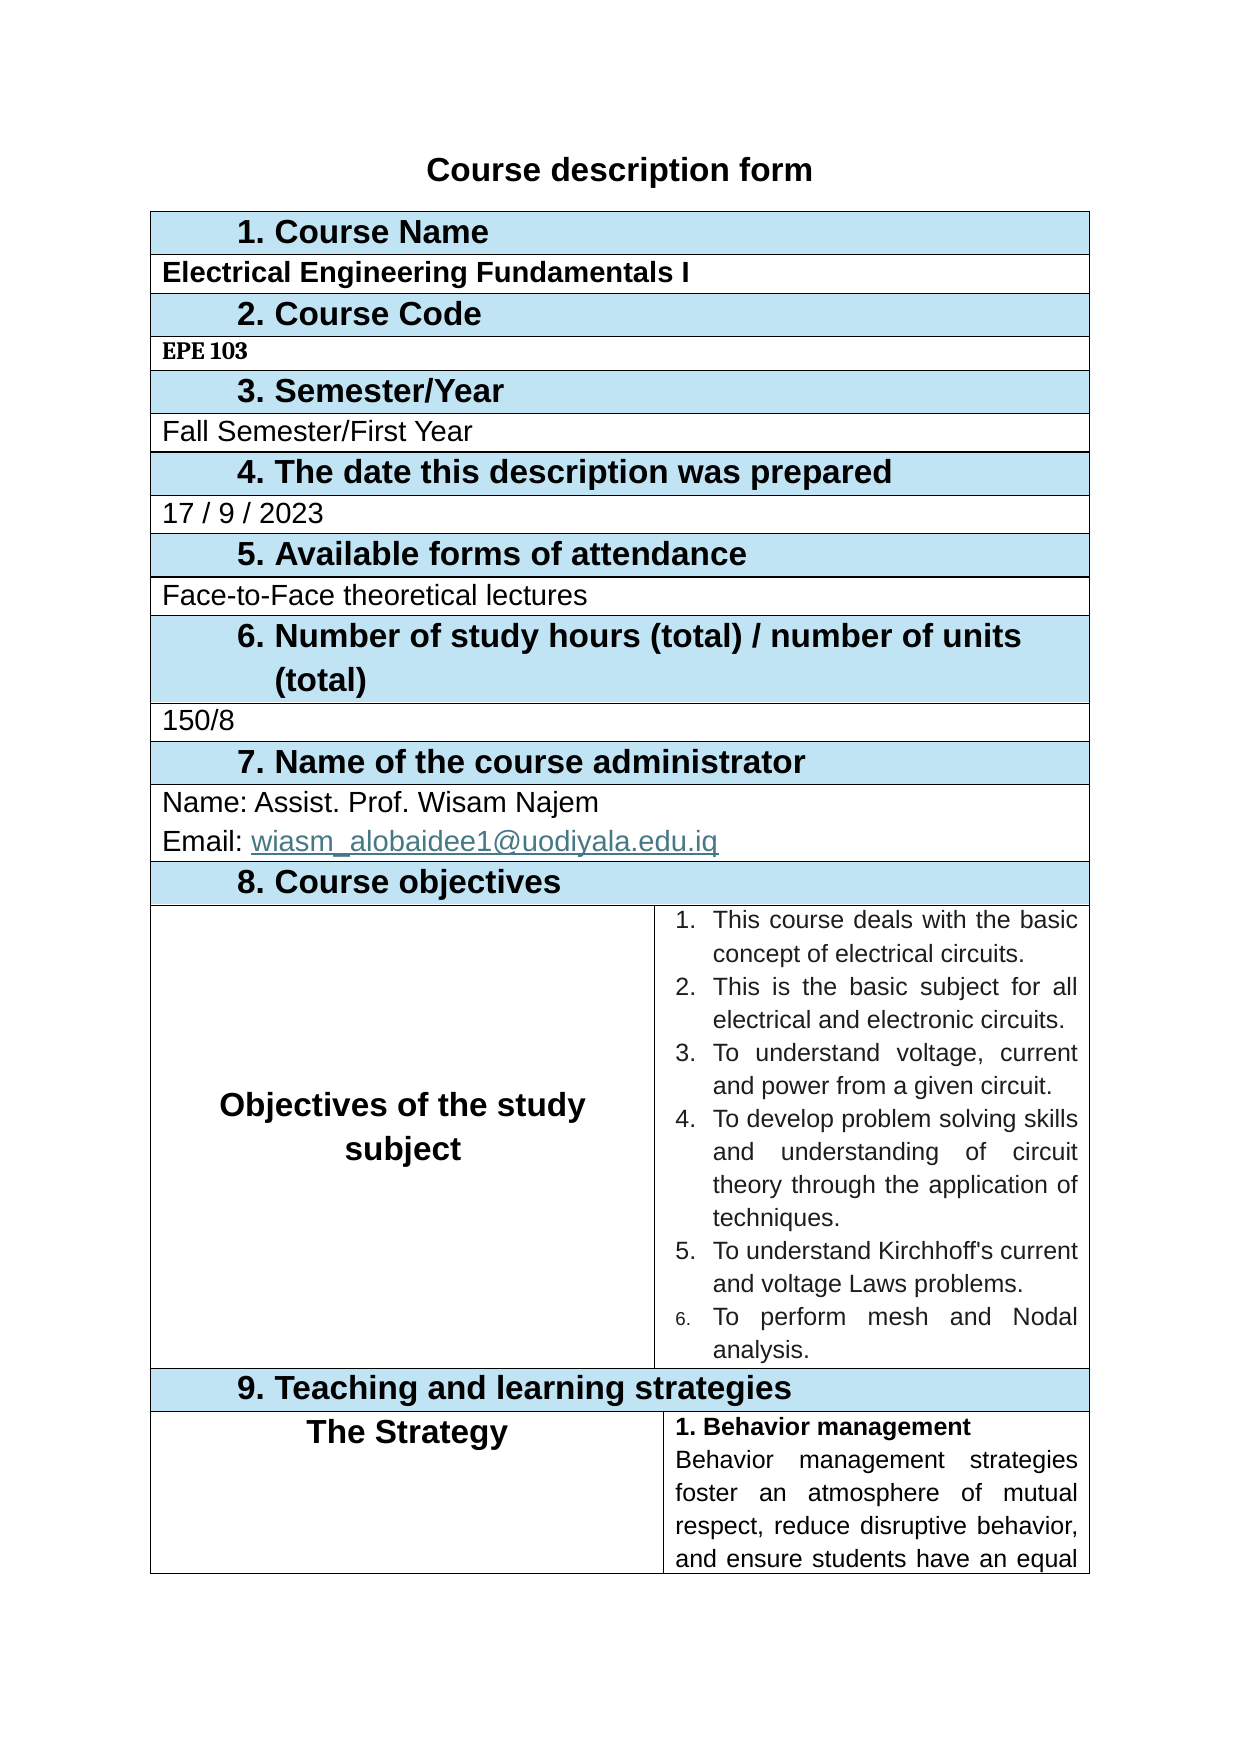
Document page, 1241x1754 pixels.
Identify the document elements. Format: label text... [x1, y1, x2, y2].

table_cell Number of study hours (total) / number of units (total) [151, 616, 1089, 702]
text Course description form [150, 150, 1090, 188]
table_cell Name of the course administrator [151, 742, 1089, 784]
table_cell The Strategy [151, 1412, 663, 1573]
table_cell Available forms of attendance [151, 534, 1089, 576]
table_cell 17 / 9 / 2023 [151, 496, 1089, 533]
table_cell Face-to-Face theoretical lectures [151, 578, 1089, 615]
table_cell 150/8 [151, 704, 1089, 741]
table_cell The date this description was prepared [151, 453, 1089, 495]
table_cell Fall Semester/First Year [151, 414, 1089, 451]
table_cell EPE 103 [151, 337, 1089, 369]
table_cell Electrical Engineering Fundamentals I [151, 255, 1089, 293]
table_cell This course deals with the basic concept of electrical circuits. This is the basic subject for all electrical and electronic circuits. To understand voltage, current and power from a given circuit. To develop problem solving skills and understanding of circuit theory through the application of techniques. To understand Kirchhoff's current and voltage Laws problems. To perform mesh and Nodal analysis. [655, 906, 1089, 1367]
table_cell Semester/Year [151, 371, 1089, 413]
table_cell Teaching and learning strategies [151, 1369, 1089, 1411]
table_cell Objectives of the study subject [151, 906, 654, 1367]
table_cell Name: Assist. Prof. Wisam Najem Email: wiasm_alobaidee1@uodiyala.edu.iq [151, 785, 1089, 861]
table_header Course Name [151, 212, 1089, 254]
table_cell Course objectives [151, 862, 1089, 904]
table_cell Course Code [151, 294, 1089, 336]
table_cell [664, 1412, 1089, 1573]
